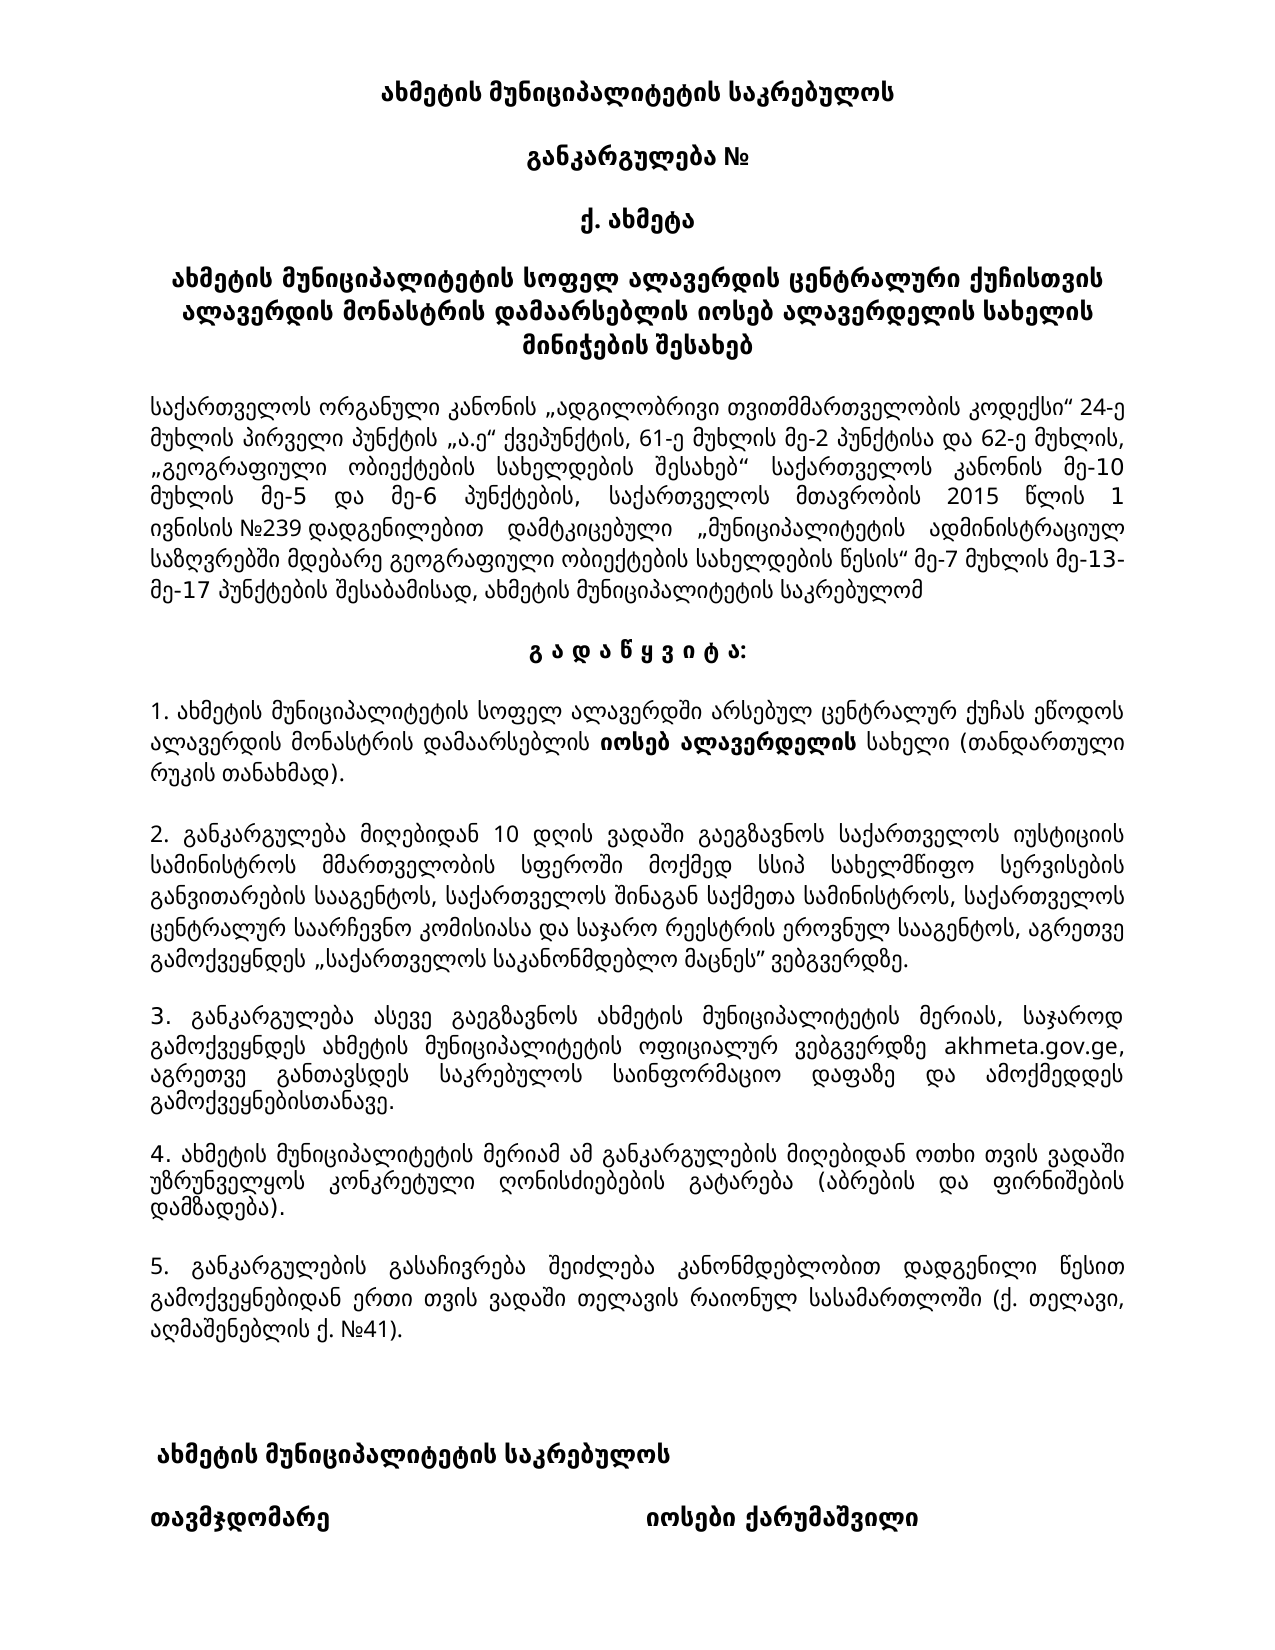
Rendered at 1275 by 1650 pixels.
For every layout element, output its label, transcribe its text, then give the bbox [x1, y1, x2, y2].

text ახმეტის მუნიციპალიტეტის სოფელ ალავერდის ცენტრალური ქუჩისთვის ალავერდის მონასტრის დამაარსებლის იოსებ ალავერდელის სახელის მინიჭების შესახებ [150, 265, 1125, 362]
text 3. განკარგულება ასევე გაეგზავნოს ახმეტის მუნიციპალიტეტის მერიას, საჯაროდ გამოქვეყნდეს ახმეტის მუნიციპალიტეტის ოფიციალურ ვებგვერდზე akhmeta.gov.ge, აგრეთვე განთავსდეს საკრებულოს საინფორმაციო დაფაზე და ამოქმედდეს გამოქვეყნებისთანავე. [150, 1003, 1125, 1114]
text საქართველოს ორგანული კანონის „ადგილობრივი თვითმმართველობის კოდექსი“ 24-ე მუხლის პირველი პუნქტის „ა.ე“ ქვეპუნქტის, 61-ე მუხლის მე-2 პუნქტისა და 62-ე მუხლის, „გეოგრაფიული ობიექტების სახელდების შესახებ“ საქართველოს კანონის მე-10 მუხლის მე-5 და მე-6 პუნქტების, საქართველოს მთავრობის 2015 წლის 1 ივნისის №239 დადგენილებით დამტკიცებული „მუნიციპალიტეტის ადმინისტრაციულ საზღვრებში მდებარე გეოგრაფიული ობიექტების სახელდების წესის“ მე-7 მუხლის მე-13-მე-17 პუნქტების შესაბამისად, ახმეტის მუნიციპალიტეტის საკრებულომ [150, 391, 1125, 605]
text ახმეტის მუნიციპალიტეტის საკრებულოს [150, 1436, 1125, 1471]
text თავმჯდომარე იოსები ქარუმაშვილი [150, 1500, 1125, 1534]
text ახმეტის მუნიციპალიტეტის საკრებულოს [150, 75, 1125, 109]
text 2. განკარგულება მიღებიდან 10 დღის ვადაში გაეგზავნოს საქართველოს იუსტიციის სამინისტროს მმართველობის სფეროში მოქმედ სსიპ სახელმწიფო სერვისების განვითარების სააგენტოს, საქართველოს შინაგან საქმეთა სამინისტროს, საქართველოს ცენტრალურ საარჩევნო კომისიასა და საჯარო რეესტრის ეროვნულ სააგენტოს, აგრეთვე გამოქვეყნდეს „საქართველოს საკანონმდებლო მაცნეს” ვებგვერდზე. [150, 818, 1125, 974]
text გ ა დ ა წ ყ ვ ი ტ ა: [150, 634, 1125, 666]
text ქ. ახმეტა [150, 201, 1125, 236]
text 1. ახმეტის მუნიციპალიტეტის სოფელ ალავერდში არსებულ ცენტრალურ ქუჩას ეწოდოს ალავერდის მონასტრის დამაარსებლის იოსებ ალავერდელის სახელი (თანდართული რუკის თანახმად). [150, 695, 1125, 789]
text 5. განკარგულების გასაჩივრება შეიძლება კანონმდებლობით დადგენილი წესით გამოქვეყნებიდან ერთი თვის ვადაში თელავის რაიონულ სასამართლოში (ქ. თელავი, აღმაშენებლის ქ. №41). [150, 1250, 1125, 1344]
text განკარგულება № [150, 138, 1125, 172]
text 4. ახმეტის მუნიციპალიტეტის მერიამ ამ განკარგულების მიღებიდან ოთხი თვის ვადაში უზრუნველყოს კონკრეტული ღონისძიებების გატარება (აბრების და ფირნიშების დამზადება). [150, 1141, 1125, 1221]
